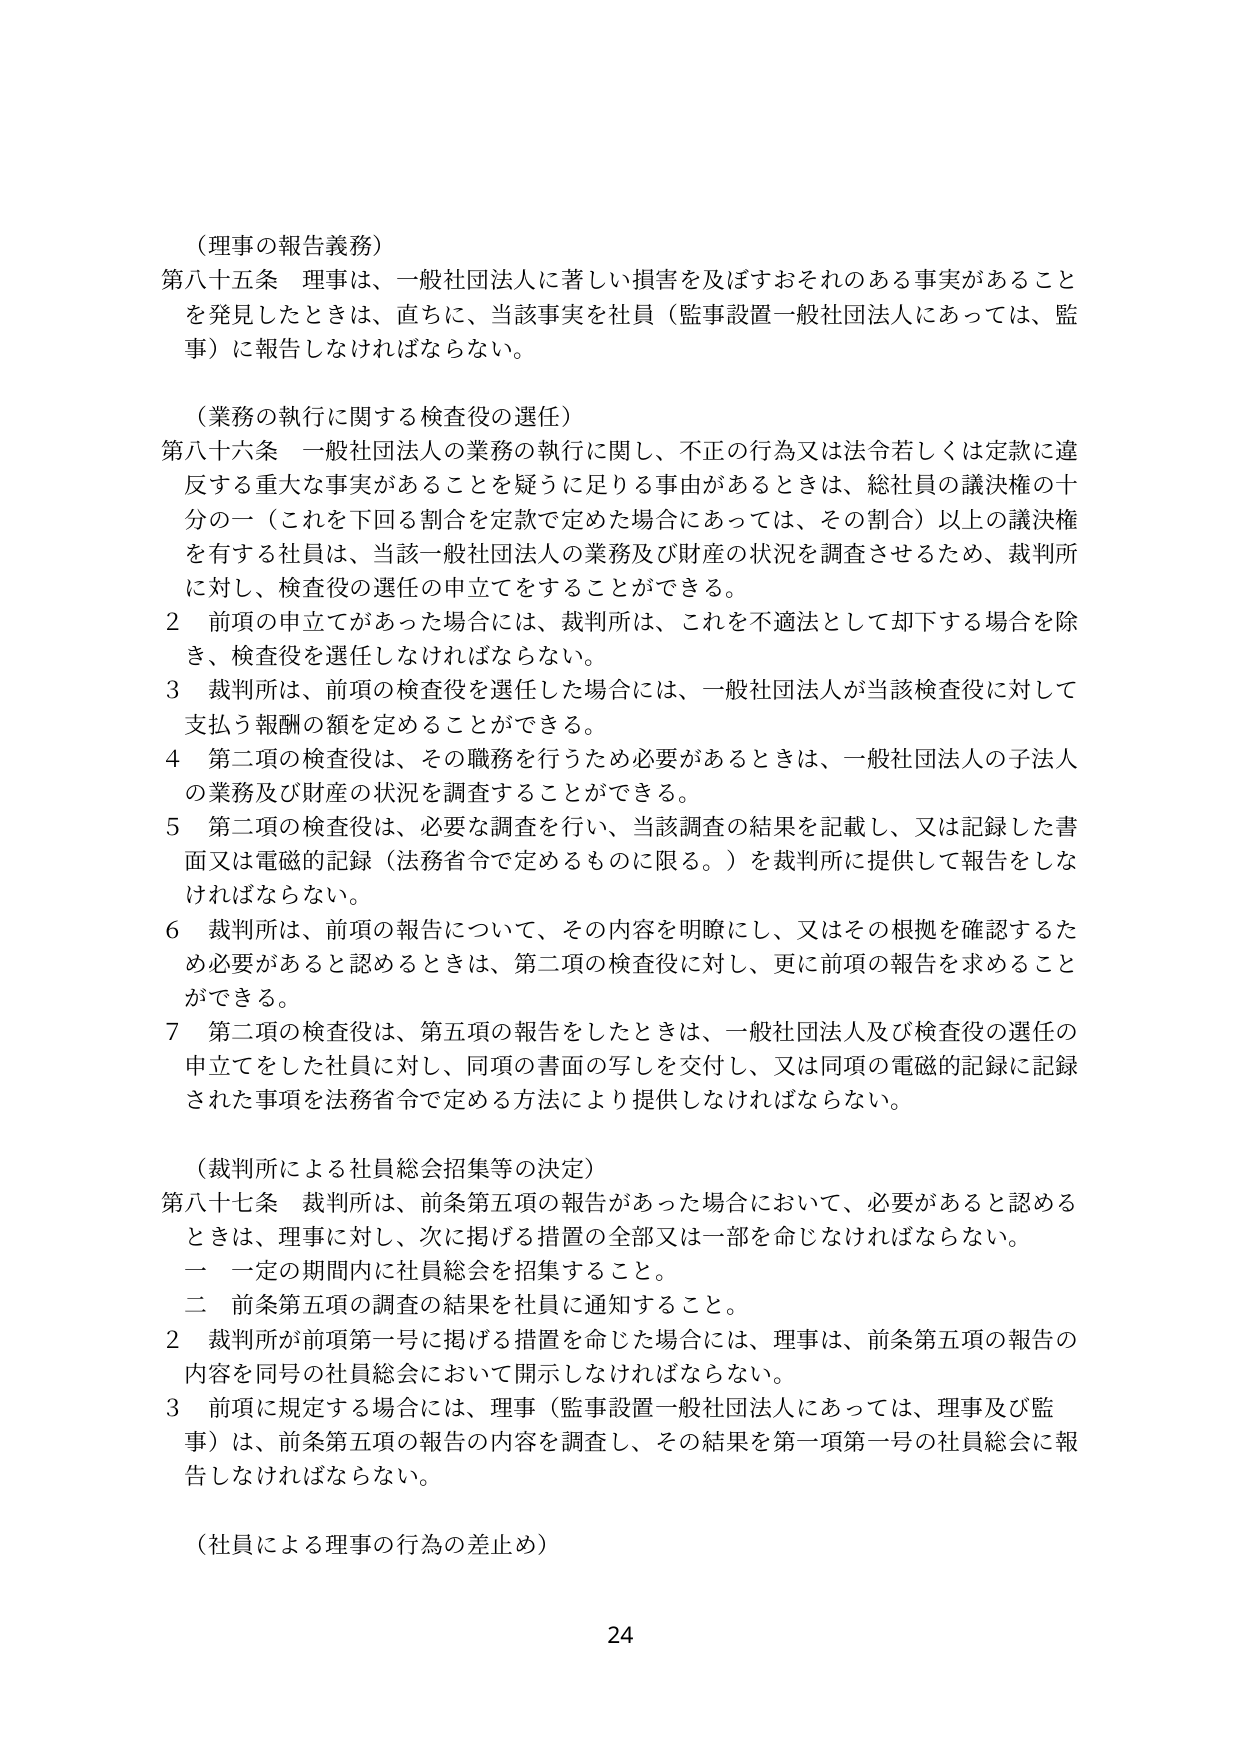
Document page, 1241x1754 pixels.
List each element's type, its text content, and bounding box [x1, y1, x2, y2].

text ６ 裁判所は、前項の報告について、その内容を明瞭にし、又はその根拠を確認するため必要があると認めるときは、第二項の検査役に対し、更に前項の報告を求めることができる。 [161, 911, 1079, 1014]
text （業務の執行に関する検査役の選任） [184, 399, 1079, 433]
text 第八十六条 一般社団法人の業務の執行に関し、不正の行為又は法令若しくは定款に違反する重大な事実があることを疑うに足りる事由があるときは、総社員の議決権の十分の一（これを下回る割合を定款で定めた場合にあっては、その割合）以上の議決権を有する社員は、当該一般社団法人の業務及び財産の状況を調査させるため、裁判所に対し、検査役の選任の申立てをすることができる。 [161, 433, 1079, 604]
text ２ 前項の申立てがあった場合には、裁判所は、これを不適法として却下する場合を除き、検査役を選任しなければならない。 [161, 604, 1079, 672]
text （裁判所による社員総会招集等の決定） [184, 1150, 1079, 1184]
text ５ 第二項の検査役は、必要な調査を行い、当該調査の結果を記載し、又は記録した書面又は電磁的記録（法務省令で定めるものに限る。）を裁判所に提供して報告をしなければならない。 [161, 809, 1079, 911]
text 第八十七条 裁判所は、前条第五項の報告があった場合において、必要があると認めるときは、理事に対し、次に掲げる措置の全部又は一部を命じなければならない。 [161, 1184, 1079, 1253]
text （社員による理事の行為の差止め） [184, 1526, 1079, 1560]
text 二 前条第五項の調査の結果を社員に通知すること。 [184, 1287, 1079, 1321]
text ３ 前項に規定する場合には、理事（監事設置一般社団法人にあっては、理事及び監事）は、前条第五項の報告の内容を調査し、その結果を第一項第一号の社員総会に報告しなければならない。 [161, 1389, 1079, 1492]
text 第八十五条 理事は、一般社団法人に著しい損害を及ぼすおそれのある事実があることを発見したときは、直ちに、当該事実を社員（監事設置一般社団法人にあっては、監事）に報告しなければならない。 [161, 262, 1079, 364]
text （理事の報告義務） [184, 228, 1079, 262]
text ７ 第二項の検査役は、第五項の報告をしたときは、一般社団法人及び検査役の選任の申立てをした社員に対し、同項の書面の写しを交付し、又は同項の電磁的記録に記録された事項を法務省令で定める方法により提供しなければならない。 [161, 1014, 1079, 1116]
text ４ 第二項の検査役は、その職務を行うため必要があるときは、一般社団法人の子法人の業務及び財産の状況を調査することができる。 [161, 740, 1079, 809]
text 一 一定の期間内に社員総会を招集すること。 [184, 1253, 1079, 1287]
text ２ 裁判所が前項第一号に掲げる措置を命じた場合には、理事は、前条第五項の報告の内容を同号の社員総会において開示しなければならない。 [161, 1321, 1079, 1389]
text ３ 裁判所は、前項の検査役を選任した場合には、一般社団法人が当該検査役に対して支払う報酬の額を定めることができる。 [161, 672, 1079, 740]
